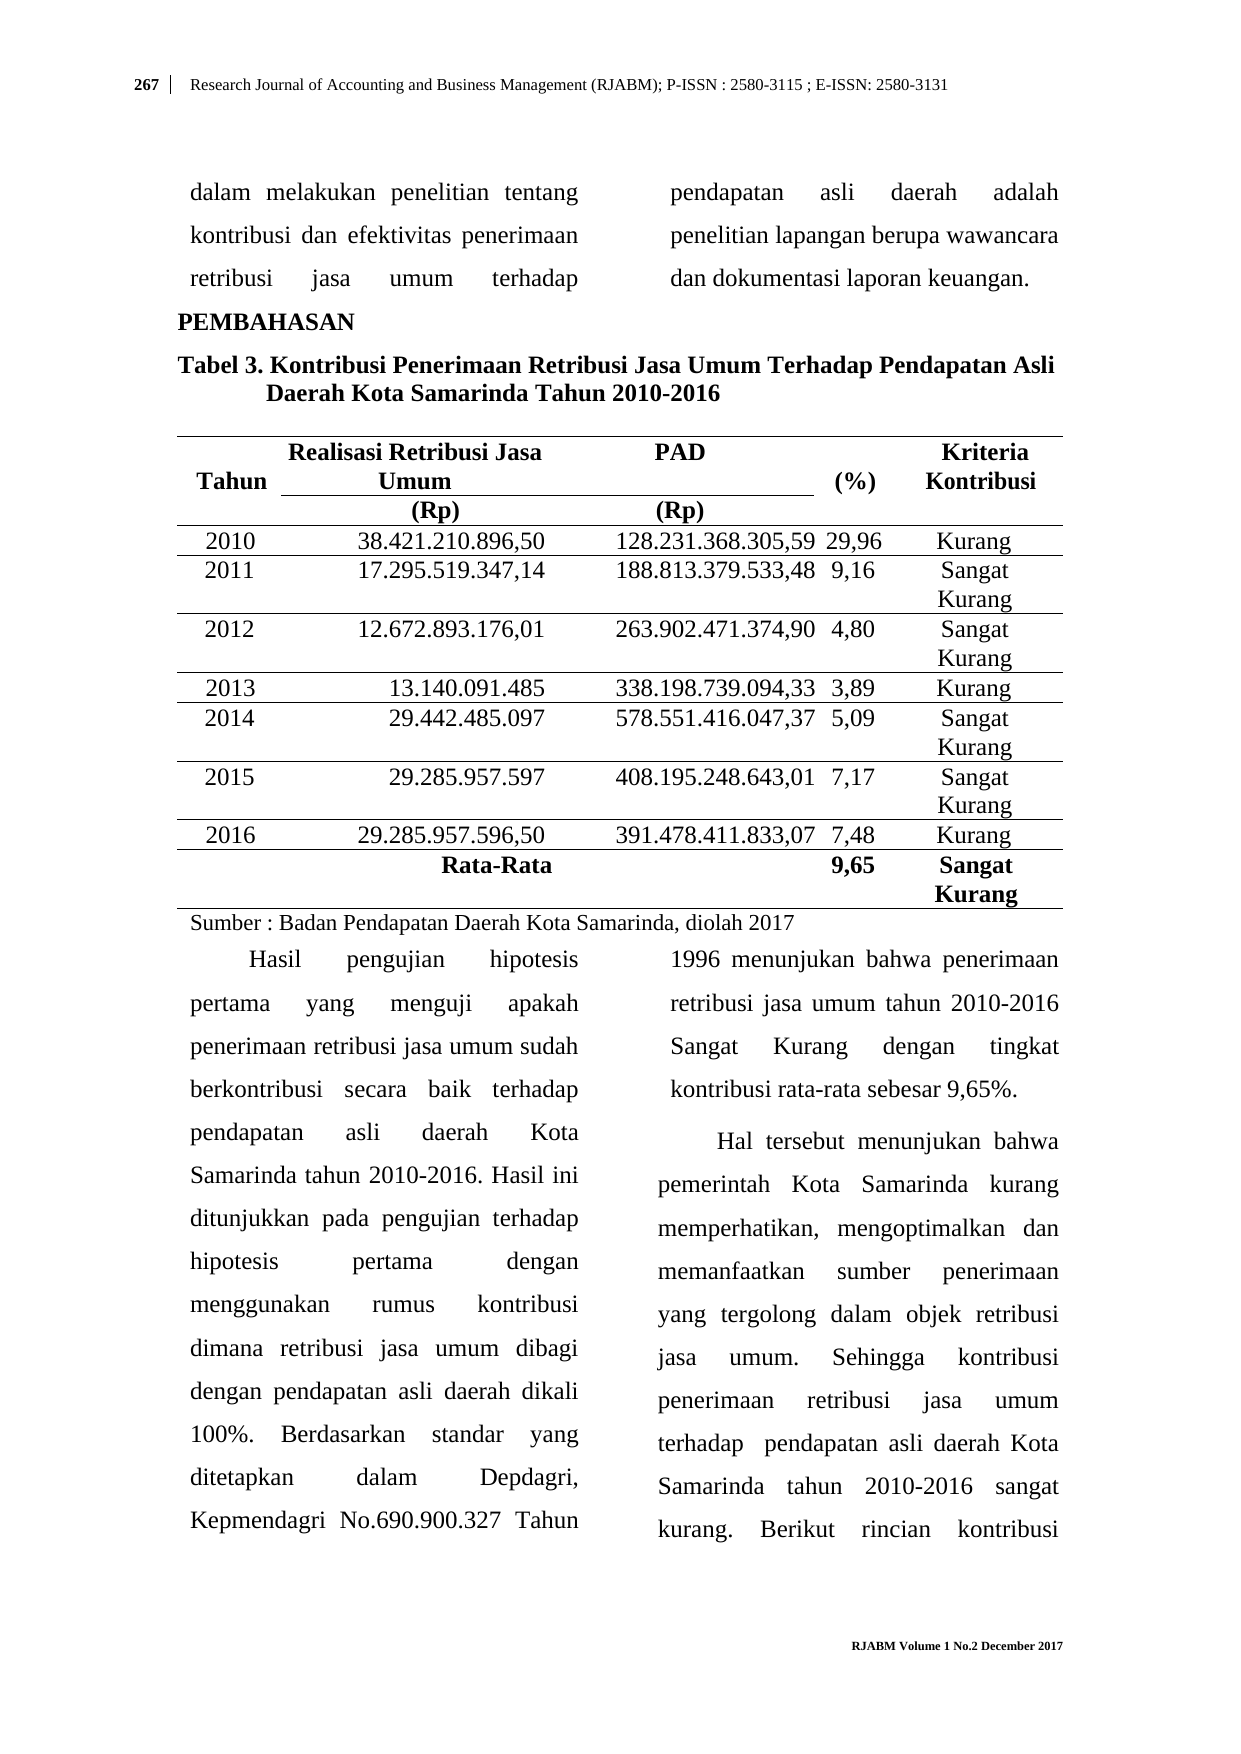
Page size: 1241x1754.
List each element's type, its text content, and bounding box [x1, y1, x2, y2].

table_header Tahun [177, 437, 281, 525]
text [670, 177, 1059, 292]
table_cell 9,16 [814, 556, 890, 613]
table_cell 578.551.416.047,37 [543, 703, 814, 761]
text Hasil pengujian hipotesis pertama yang menguji apakah penerimaan retribusi jasa umum sudah berkontribusi secara baik terhadap pendapatan asli daerah Kota Samarinda tahun 2010-2016. Hasil ini ditunjukkan pada pengujian terhadap hipotesis pertama dengan menggunakan rumus kontribusi dimana retribusi jasa umum dibagi dengan pendapatan asli daerah dikali 100%. Berdasarkan standar yang ditetapkan dalam Depdagri, Kepmendagri No.690.900.327 Tahun 1996 menunjukan bahwa penerimaan retribusi jasa umum tahun 2010-2016 Sangat Kurang dengan tingkat kontribusi rata-rata sebesar 9,65%. [670, 944, 1059, 1103]
table_cell Sangat Kurang [890, 762, 1063, 819]
table_cell 2016 [177, 820, 281, 849]
table_cell 391.478.411.833,07 [543, 820, 814, 849]
table_cell 2014 [177, 703, 281, 761]
table_cell Kurang [890, 526, 1063, 554]
table_cell Kurang [890, 673, 1063, 702]
table_cell 3,89 [814, 673, 890, 702]
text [658, 1126, 1059, 1543]
table_header Realisasi Retribusi Jasa Umum [281, 437, 543, 494]
table_cell 338.198.739.094,33 [543, 673, 814, 702]
subtitle PEMBAHASAN [177, 307, 1063, 335]
table_header Kriteria Kontribusi [890, 437, 1063, 525]
table_cell 7,17 [814, 762, 890, 819]
table_cell 263.902.471.374,90 [543, 614, 814, 672]
text Tabel 3. Kontribusi Penerimaan Retribusi Jasa Umum Terhadap Pendapatan Asli Daerah Kota Samarinda Tahun 2010-2016 [177, 350, 1063, 407]
table_cell 29,96 [814, 526, 890, 554]
table_cell 188.813.379.533,48 [543, 556, 814, 613]
table_cell Sangat Kurang [890, 556, 1063, 613]
table_cell Rata-Rata [177, 850, 814, 908]
table_cell 29.285.957.597 [281, 762, 543, 819]
table_cell 2013 [177, 673, 281, 702]
table_cell 13.140.091.485 [281, 673, 543, 702]
table_cell 17.295.519.347,14 [281, 556, 543, 613]
table_cell 408.195.248.643,01 [543, 762, 814, 819]
table_cell 38.421.210.896,50 [281, 526, 543, 554]
table_cell Kurang [890, 820, 1063, 849]
table_cell Sangat Kurang [890, 703, 1063, 761]
table_header (%) [814, 437, 890, 525]
table_cell 2015 [177, 762, 281, 819]
table_cell 29.285.957.596,50 [281, 820, 543, 849]
table_cell 9,65 [814, 850, 890, 908]
table_cell 2010 [177, 526, 281, 554]
table_cell 5,09 [814, 703, 890, 761]
table_cell 128.231.368.305,59 [543, 526, 814, 554]
table_cell 29.442.485.097 [281, 703, 543, 761]
table_cell 4,80 [814, 614, 890, 672]
table_cell 12.672.893.176,01 [281, 614, 543, 672]
table_cell Sangat Kurang [890, 614, 1063, 672]
text Sumber : Badan Pendapatan Daerah Kota Samarinda, diolah 2017 [190, 909, 956, 935]
table_cell (Rp) [543, 496, 814, 525]
text Hasil pengujian hipotesis pertama yang menguji apakah penerimaan retribusi jasa umum sudah berkontribusi secara baik terhadap pendapatan asli daerah Kota Samarinda tahun 2010-2016. Hasil ini ditunjukkan pada pengujian terhadap hipotesis pertama dengan menggunakan rumus kontribusi dimana retribusi jasa umum dibagi dengan pendapatan asli daerah dikali 100%. Berdasarkan standar yang ditetapkan dalam Depdagri, Kepmendagri No.690.900.327 Tahun 1996 menunjukan bahwa penerimaan retribusi jasa umum tahun 2010-2016 Sangat Kurang dengan tingkat kontribusi rata-rata sebesar 9,65%. [190, 944, 579, 1534]
table_cell 2012 [177, 614, 281, 672]
table_cell (Rp) [281, 496, 543, 525]
table_cell 2011 [177, 556, 281, 613]
table_cell 7,48 [814, 820, 890, 849]
table_cell Sangat Kurang [890, 850, 1063, 908]
table_header PAD [543, 437, 814, 494]
